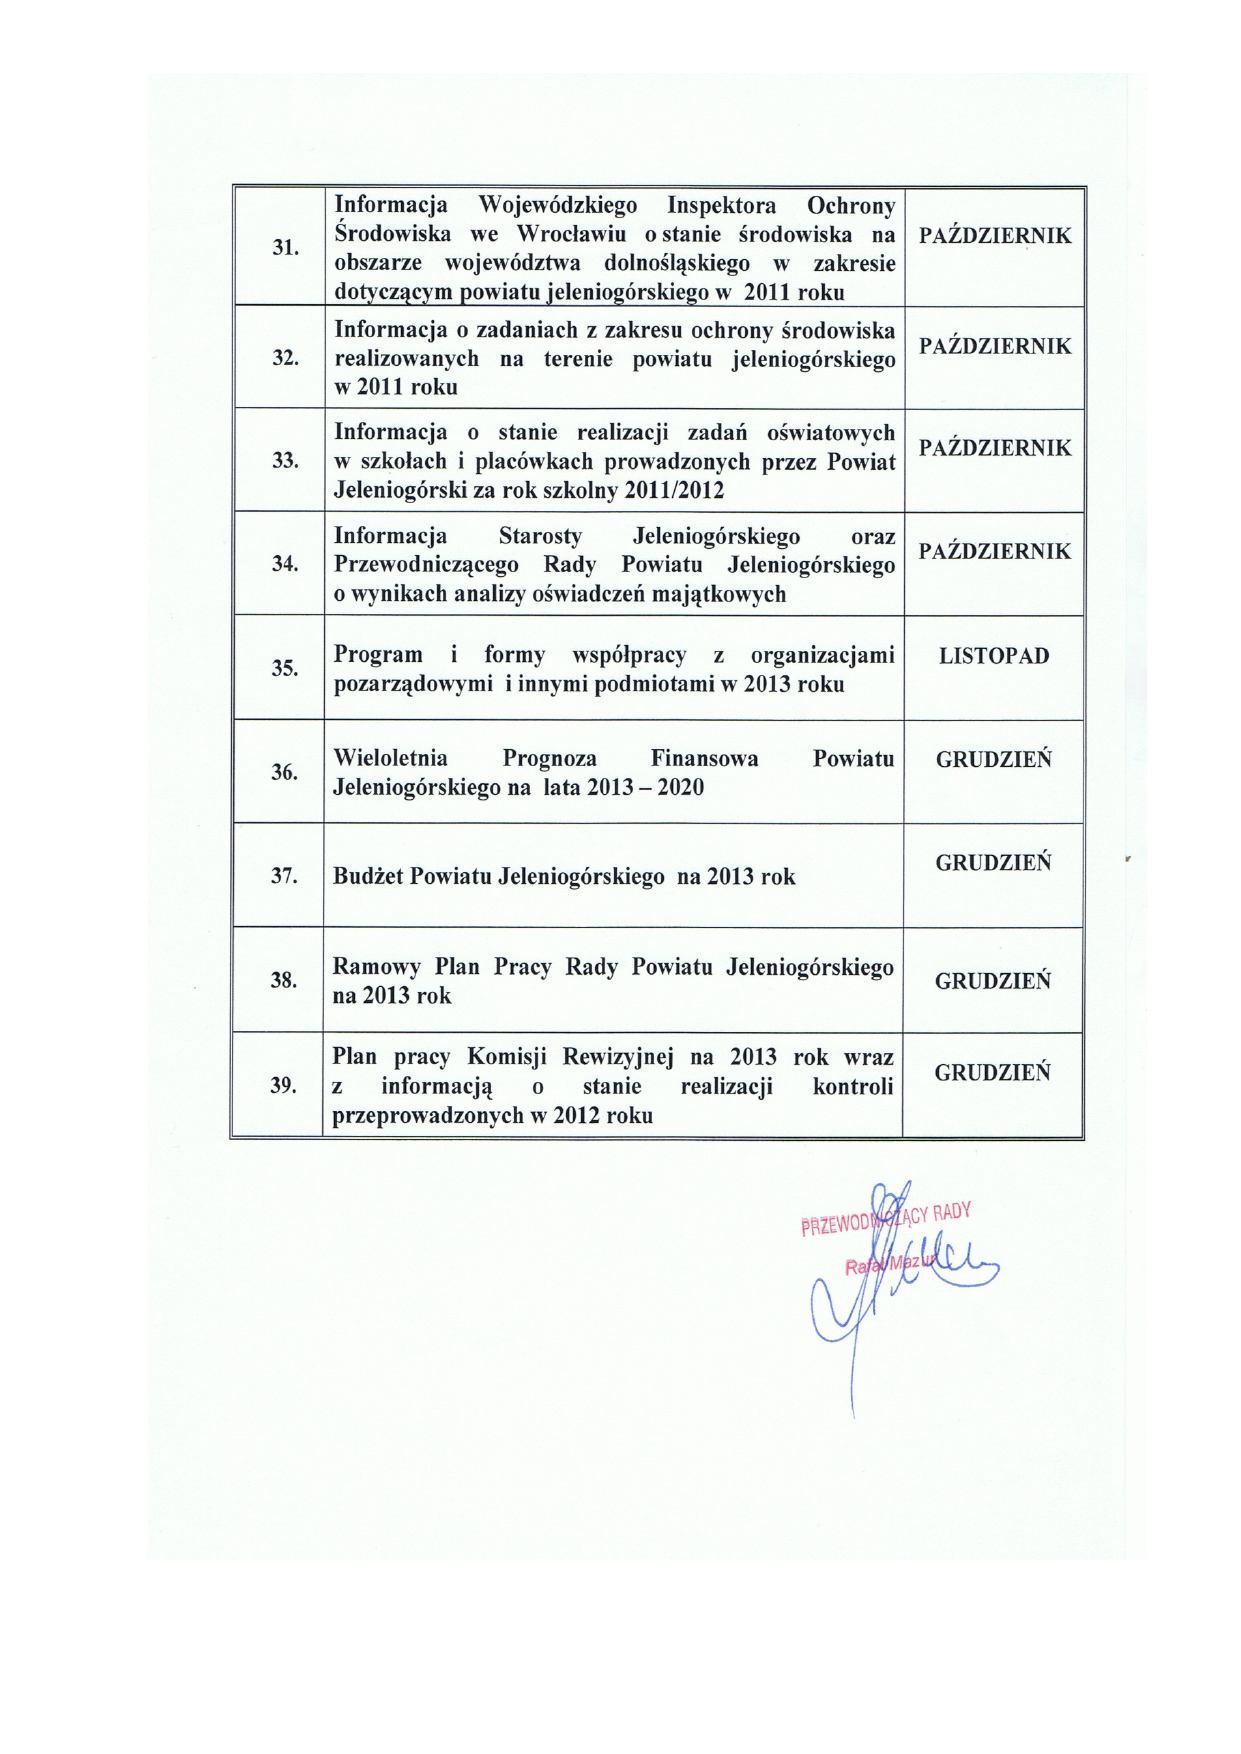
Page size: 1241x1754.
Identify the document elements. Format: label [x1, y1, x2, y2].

picture [147, 73, 1148, 1562]
